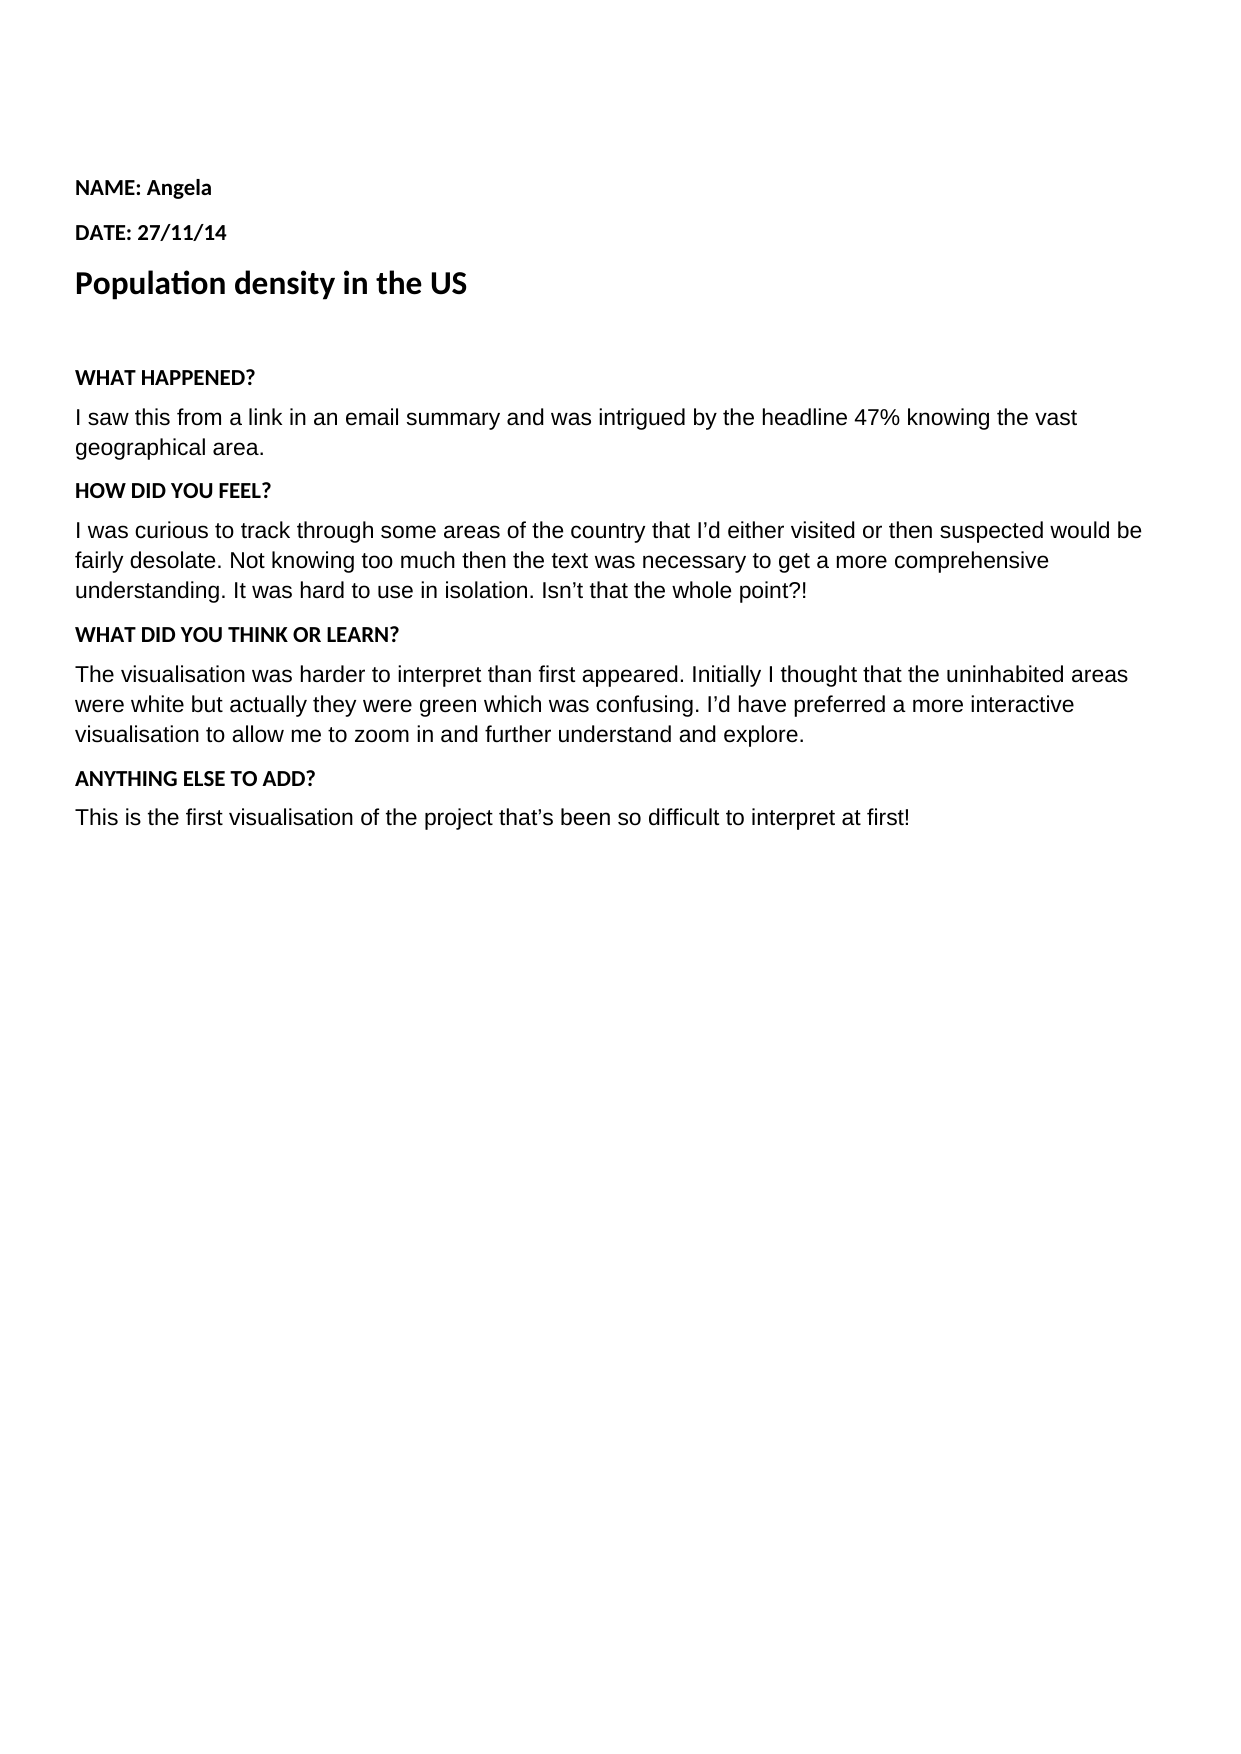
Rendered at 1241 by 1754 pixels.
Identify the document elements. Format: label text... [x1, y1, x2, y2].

text I was curious to track through some areas of the country that I’d either visited or then suspected would be fairly desolate. Not knowing too much then the text was necessary to get a more comprehensive understanding. It was hard to use in isolation. Isn’t that the whole point?! [75, 517, 1165, 604]
text NAME: Angela [75, 173, 1165, 201]
subtitle WHAT HAPPENED? [75, 363, 1165, 391]
text I saw this from a link in an email summary and was intrigued by the headline 47% knowing the vast geographical area. [75, 403, 1165, 460]
subtitle Population density in the US [75, 262, 1165, 303]
text This is the first visualisation of the project that’s been so difficult to interpret at first! [75, 804, 1165, 831]
subtitle HOW DID YOU FEEL? [75, 476, 1165, 504]
subtitle WHAT DID YOU THINK OR LEARN? [75, 620, 1165, 648]
subtitle ANYTHING ELSE TO ADD? [75, 764, 1165, 792]
text The visualisation was harder to interpret than first appeared. Initially I thought that the uninhabited areas were white but actually they were green which was confusing. I’d have preferred a more interactive visualisation to allow me to zoom in and further understand and explore. [75, 661, 1165, 747]
text DATE: 27/11/14 [75, 218, 1165, 246]
